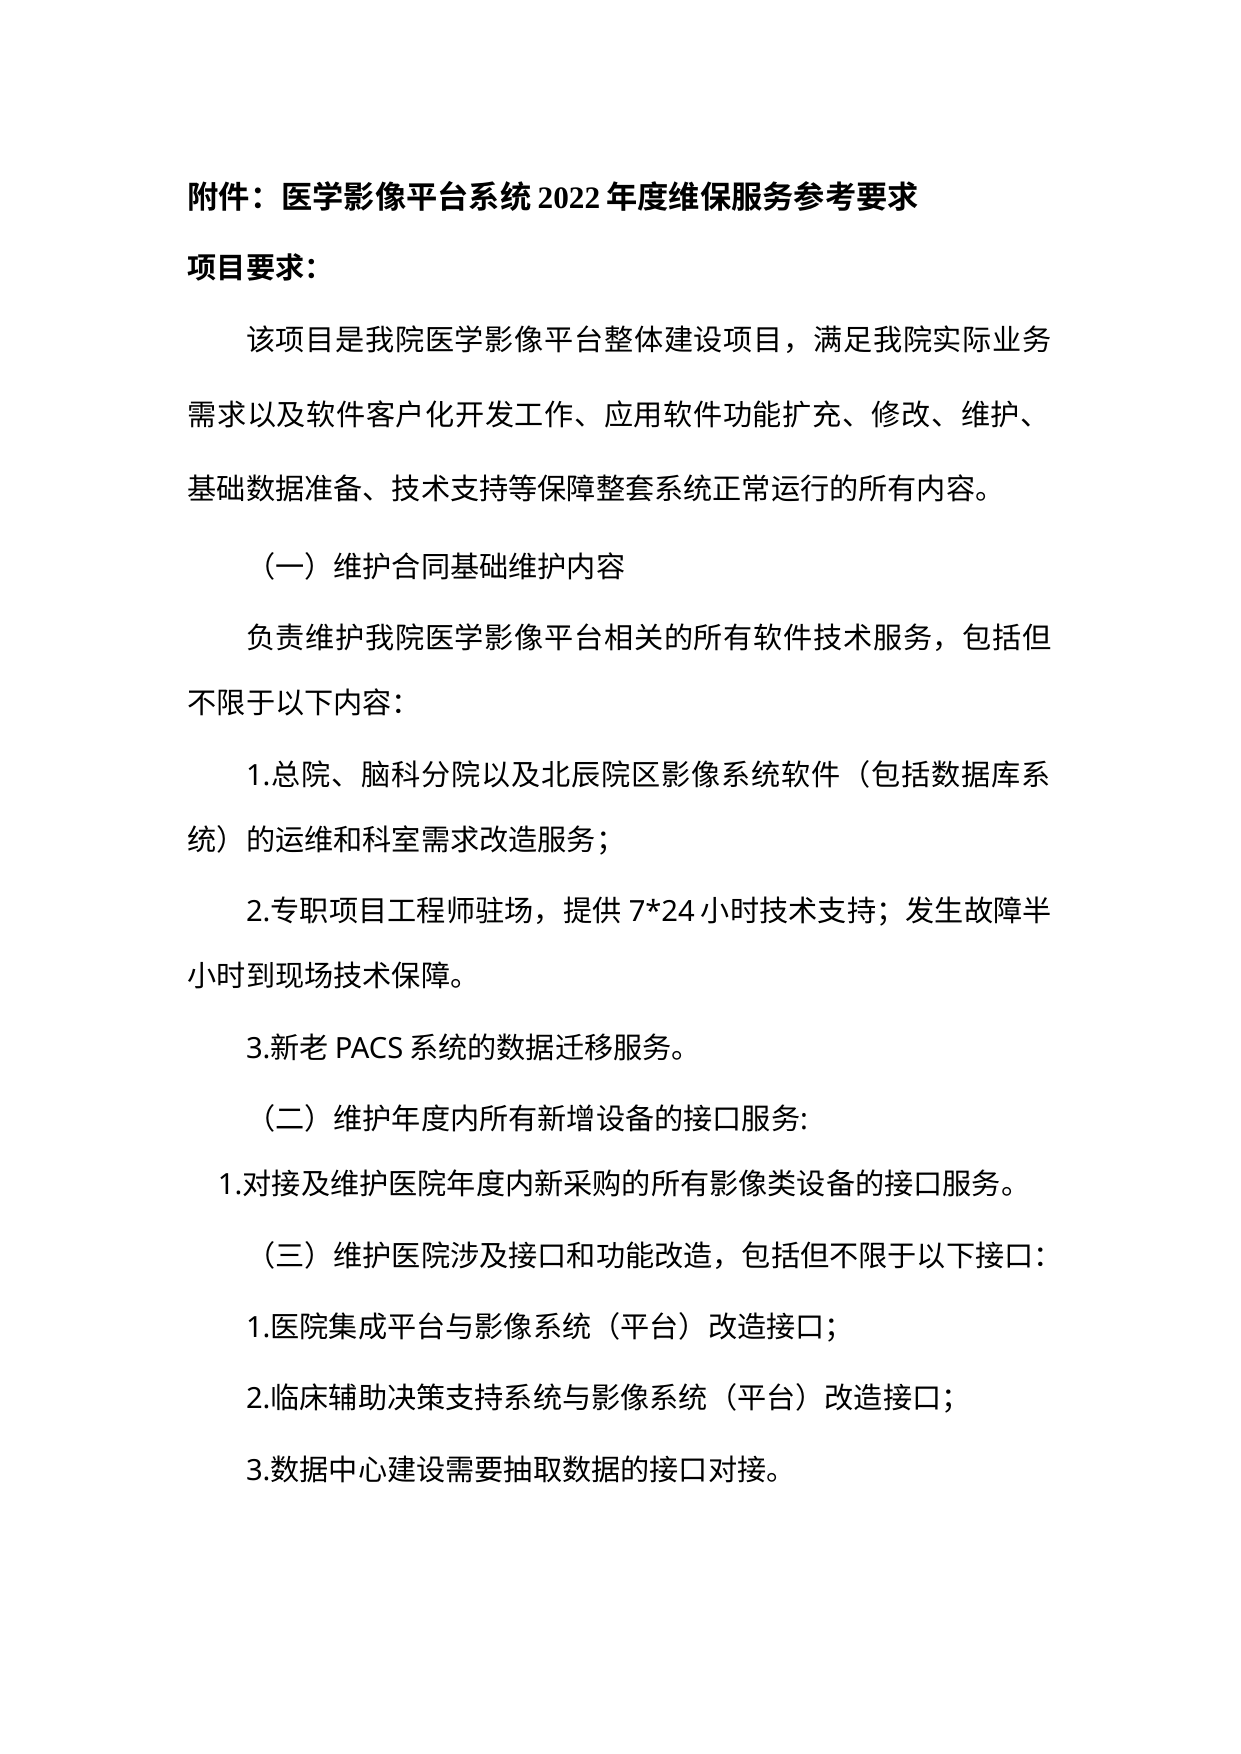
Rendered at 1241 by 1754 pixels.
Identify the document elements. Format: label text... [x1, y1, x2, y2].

text 1.医院集成平台与影像系统（平台）改造接口； [187, 1292, 1053, 1357]
text 2.临床辅助决策支持系统与影像系统（平台）改造接口； [187, 1364, 1053, 1429]
text 1.总院、脑科分院以及北辰院区影像系统软件（包括数据库系统）的运维和科室需求改造服务； [187, 740, 1053, 870]
text 3.新老PACS系统的数据迁移服务。 [187, 1013, 1053, 1078]
text 项目要求： [187, 234, 1053, 299]
list 维护合同基础维护内容 [187, 532, 1053, 597]
list 维护年度内所有新增设备的接口服务: 1.对接及维护医院年度内新采购的所有影像类设备的接口服务。 [187, 1084, 1053, 1214]
text 负责维护我院医学影像平台相关的所有软件技术服务，包括但不限于以下内容： [187, 603, 1053, 733]
list 维护医院涉及接口和功能改造，包括但不限于以下接口： [187, 1221, 1053, 1286]
text 该项目是我院医学影像平台整体建设项目，满足我院实际业务需求以及软件客户化开发工作、应用软件功能扩充、修改、维护、基础数据准备、技术支持等保障整套系统正常运行的所有内容。 [187, 305, 1053, 519]
text 3.数据中心建设需要抽取数据的接口对接。 [187, 1435, 1053, 1500]
text 2.专职项目工程师驻场，提供7*24小时技术支持；发生故障半小时到现场技术保障。 [187, 876, 1053, 1006]
text 附件：医学影像平台系统2022年度维保服务参考要求 [187, 162, 1053, 227]
